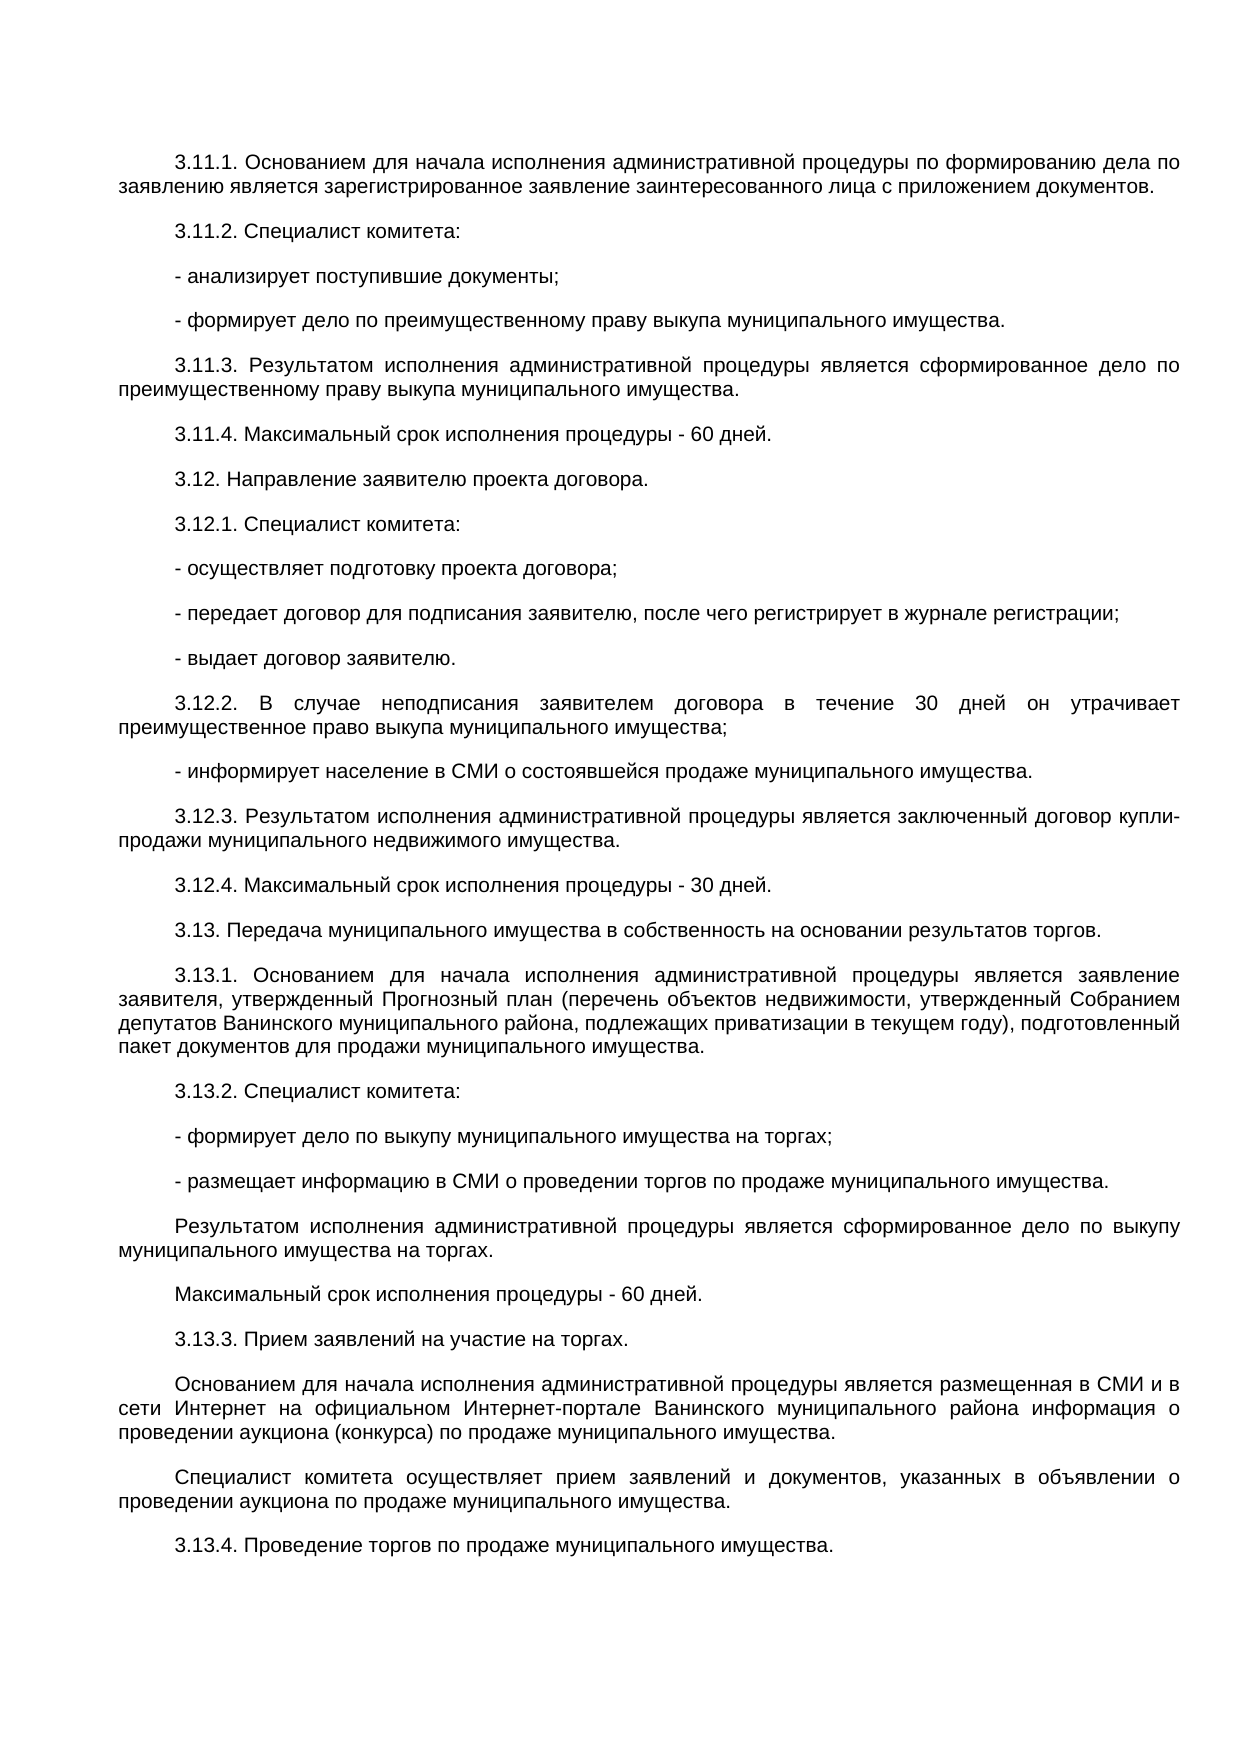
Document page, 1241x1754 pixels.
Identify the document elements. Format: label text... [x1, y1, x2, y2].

text 3.12.4. Максимальный срок исполнения процедуры - 30 дней. [118, 873, 1181, 897]
text 3.13.1. Основанием для начала исполнения административной процедуры является заявление заявителя, утвержденный Прогнозный план (перечень объектов недвижимости, утвержденный Собранием депутатов Ванинского муниципального района, подлежащих приватизации в текущем году), подготовленный пакет документов для продажи муниципального имущества. [118, 962, 1181, 1058]
text 3.13.4. Проведение торгов по продаже муниципального имущества. [118, 1533, 1181, 1557]
text - передает договор для подписания заявителю, после чего регистрирует в журнале регистрации; [118, 601, 1181, 625]
text Специалист комитета осуществляет прием заявлений и документов, указанных в объявлении о проведении аукциона по продаже муниципального имущества. [118, 1464, 1181, 1512]
text - размещает информацию в СМИ о проведении торгов по продаже муниципального имущества. [118, 1169, 1181, 1193]
text - формирует дело по выкупу муниципального имущества на торгах; [118, 1124, 1181, 1148]
text 3.11.3. Результатом исполнения административной процедуры является сформированное дело по преимущественному праву выкупа муниципального имущества. [118, 353, 1181, 401]
text 3.12.2. В случае неподписания заявителем договора в течение 30 дней он утрачивает преимущественное право выкупа муниципального имущества; [118, 691, 1181, 738]
text Максимальный срок исполнения процедуры - 60 дней. [118, 1282, 1181, 1306]
text 3.12.1. Специалист комитета: [118, 511, 1181, 535]
text - анализирует поступившие документы; [118, 263, 1181, 287]
text 3.13.3. Прием заявлений на участие на торгах. [118, 1327, 1181, 1351]
text - выдает договор заявителю. [118, 646, 1181, 670]
text 3.11.2. Специалист комитета: [118, 219, 1181, 243]
text - формирует дело по преимущественному праву выкупа муниципального имущества. [118, 308, 1181, 332]
text 3.11.1. Основанием для начала исполнения административной процедуры по формированию дела по заявлению является зарегистрированное заявление заинтересованного лица с приложением документов. [118, 150, 1181, 198]
text 3.12.3. Результатом исполнения административной процедуры является заключенный договор купли-продажи муниципального недвижимого имущества. [118, 804, 1181, 852]
text - информирует население в СМИ о состоявшейся продаже муниципального имущества. [118, 759, 1181, 783]
text - осуществляет подготовку проекта договора; [118, 556, 1181, 580]
text 3.13.2. Специалист комитета: [118, 1079, 1181, 1103]
text Основанием для начала исполнения административной процедуры является размещенная в СМИ и в сети Интернет на официальном Интернет-портале Ванинского муниципального района информация о проведении аукциона (конкурса) по продаже муниципального имущества. [118, 1372, 1181, 1444]
text 3.12. Направление заявителю проекта договора. [118, 467, 1181, 491]
text 3.13. Передача муниципального имущества в собственность на основании результатов торгов. [118, 918, 1181, 942]
text Результатом исполнения административной процедуры является сформированное дело по выкупу муниципального имущества на торгах. [118, 1213, 1181, 1261]
text 3.11.4. Максимальный срок исполнения процедуры - 60 дней. [118, 422, 1181, 446]
